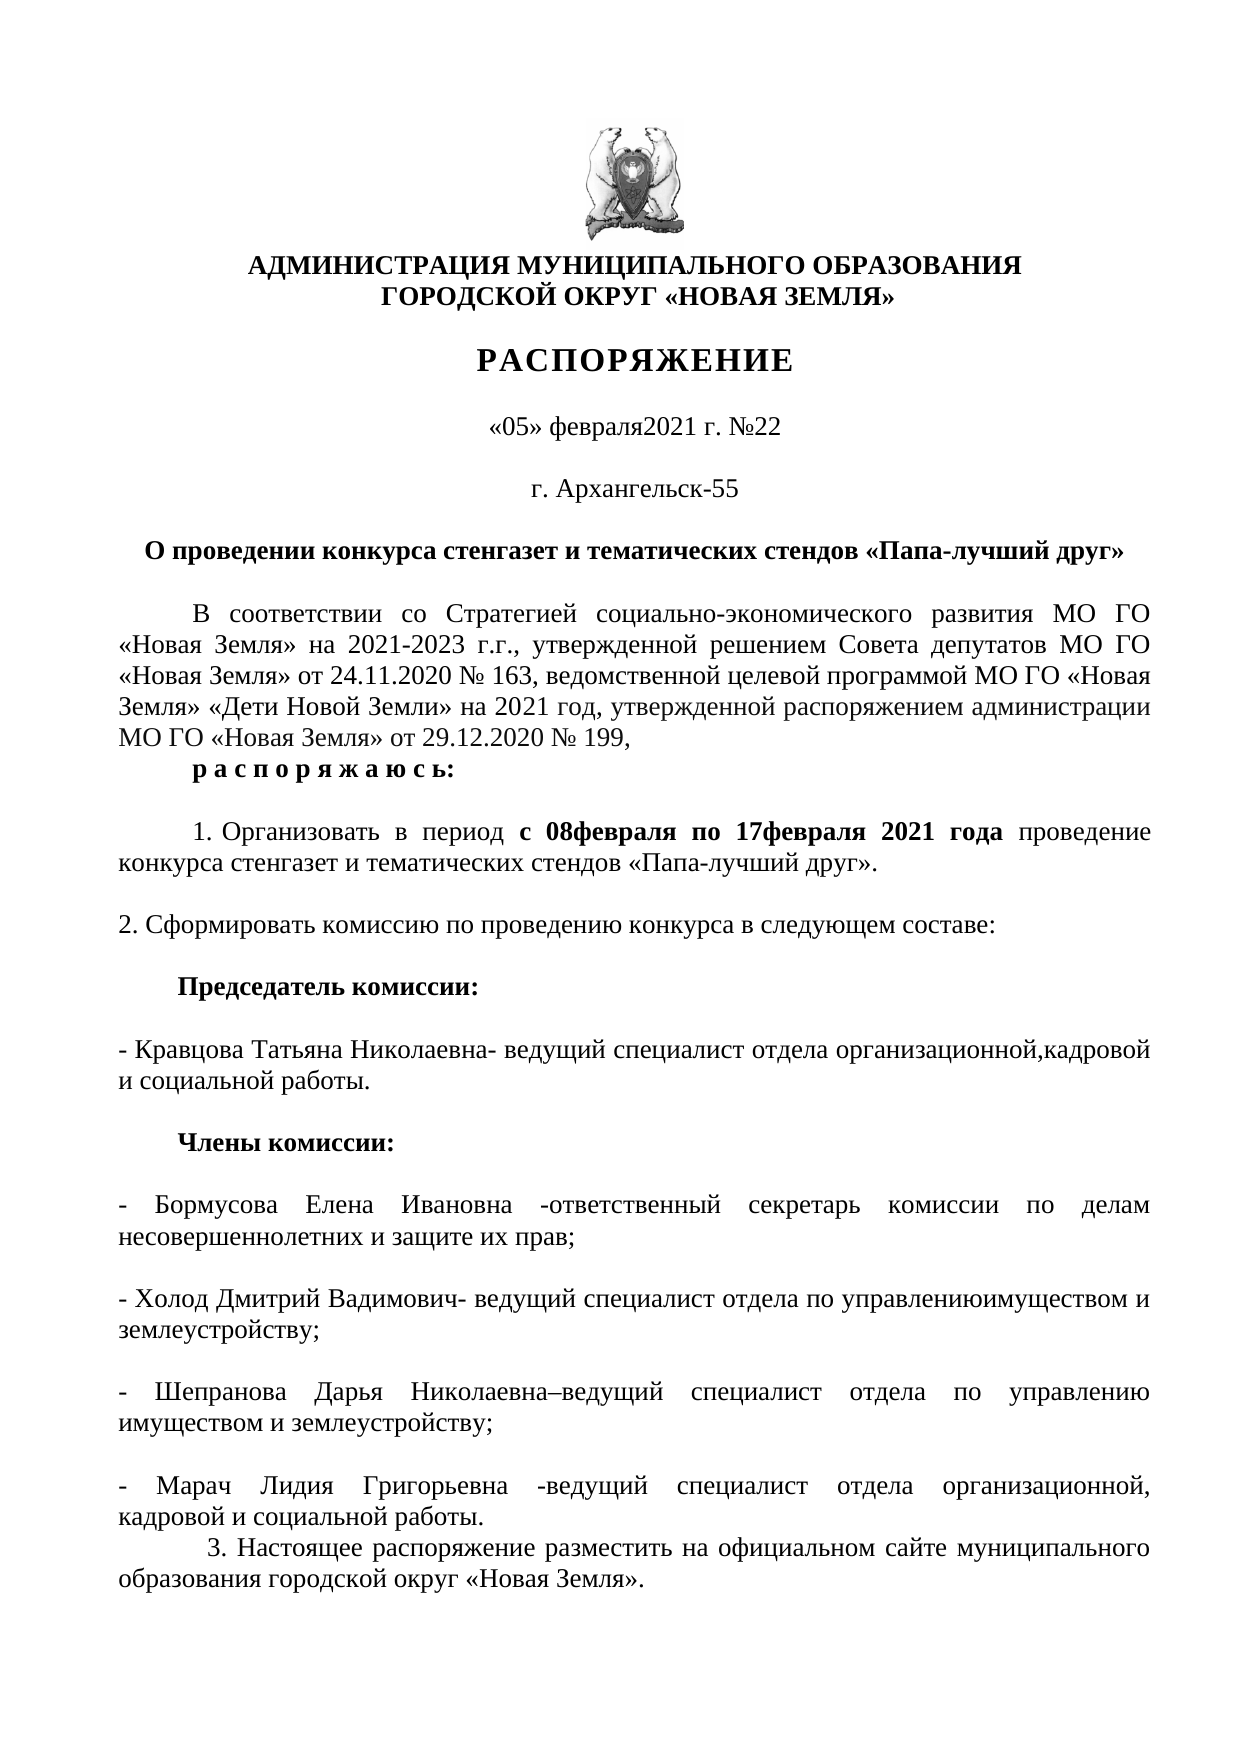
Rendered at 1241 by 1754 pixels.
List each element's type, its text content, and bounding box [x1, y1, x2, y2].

text - Марач Лидия Григорьевна -ведущий специалист отдела организационной, кадровой и социальной работы. [118, 1469, 1152, 1531]
text АДМИНИСТРАЦИЯ МУНИЦИПАЛЬНОГО ОБРАЗОВАНИЯ [118, 249, 1152, 281]
text - Кравцова Татьяна Николаевна- ведущий специалист отдела организационной,кадровой и социальной работы. [118, 1033, 1152, 1095]
text РАСПОРЯЖЕНИЕ [118, 340, 1152, 379]
text О проведении конкурса стенгазет и тематических стендов «Папа-лучший друг» [118, 534, 1152, 566]
list Организовать в период с 08февраля по 17февраля 2021 года проведение конкурса стенгазет и тематических стендов «Папа-лучший друг». [118, 815, 1152, 877]
text - Бормусова Елена Ивановна -ответственный секретарь комиссии по делам несовершеннолетних и защите их прав; [118, 1188, 1152, 1251]
list 2. Сформировать комиссию по проведению конкурса в следующем составе: [118, 908, 1152, 939]
text - Шепранова Дарья Николаевна–ведущий специалист отдела по управлению имуществом и землеустройству; [118, 1375, 1152, 1438]
text В соответствии со Стратегией социально-экономического развития МО ГО «Новая Земля» на 2021-2023 г.г., утвержденной решением Совета депутатов МО ГО «Новая Земля» от 24.11.2020 № 163, ведомственной целевой программой МО ГО «Новая Земля» «Дети Новой Земли» на 2021 год, утвержденной распоряжением администрации МО ГО «Новая Земля» от 29.12.2020 № 199, [118, 597, 1152, 752]
text «05» февраля2021 г. №22 [118, 410, 1152, 441]
text р а с п о р я ж а ю с ь: [118, 752, 1152, 784]
text ГОРОДСКОЙ ОКРУГ «НОВАЯ ЗЕМЛЯ» [118, 281, 1152, 312]
text 3. Настоящее распоряжение разместить на официальном сайте муниципального образования городской округ «Новая Земля». [118, 1531, 1152, 1593]
text Члены комиссии: [118, 1126, 1152, 1157]
text - Холод Дмитрий Вадимович- ведущий специалист отдела по управлениюимуществом и землеустройству; [118, 1282, 1152, 1344]
text Председатель комиссии: [118, 971, 1152, 1002]
text г. Архангельск-55 [118, 472, 1152, 503]
